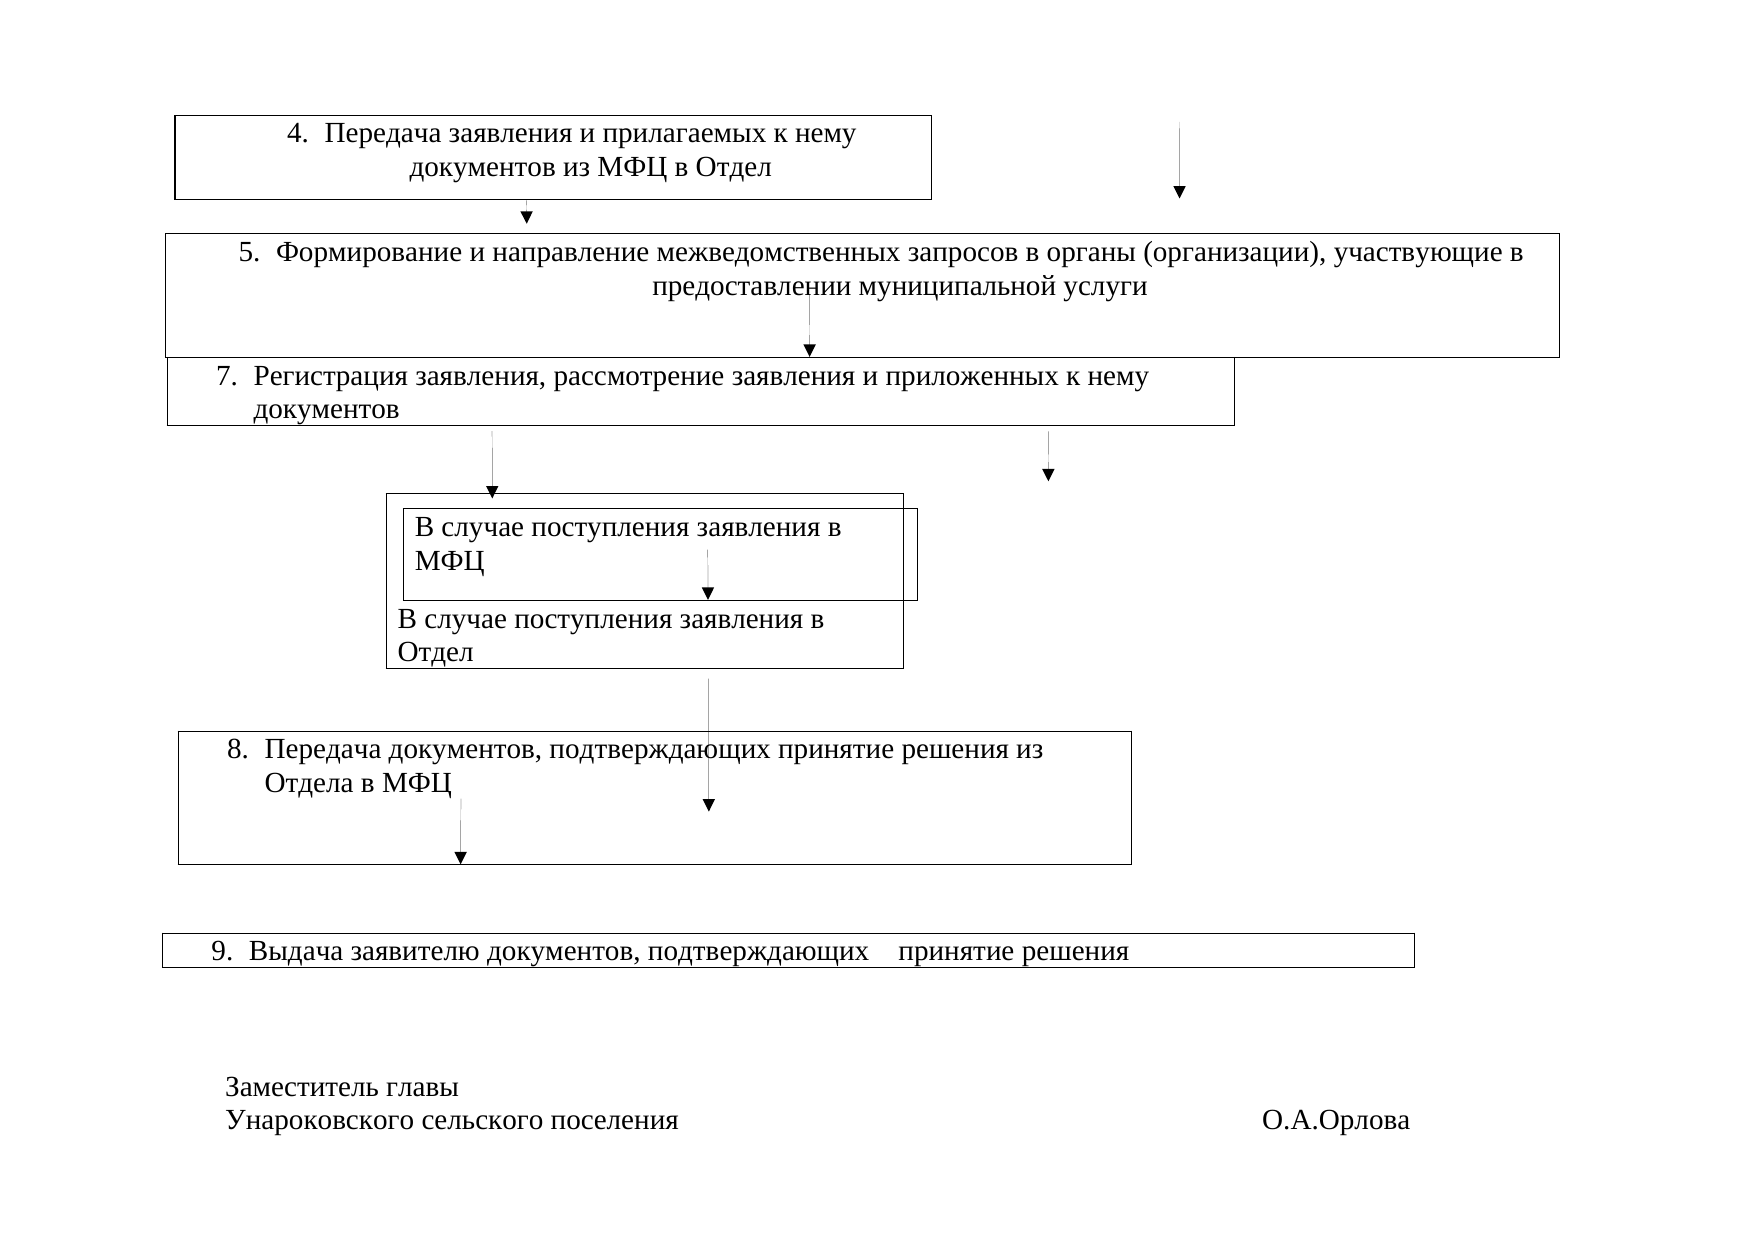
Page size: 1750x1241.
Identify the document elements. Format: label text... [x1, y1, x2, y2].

table_header Передача документов, подтверждающих принятие решения из Отдела в МФЦ [179, 732, 1131, 864]
text Заместитель главы [150, 1069, 1600, 1102]
table_header Формирование и направление межведомственных запросов в органы (организации), участвующие в предоставлении муниципальной услуги [166, 234, 1559, 357]
table_cell Передача заявления и прилагаемых к нему документов из МФЦ в Отдел [176, 116, 931, 198]
table_header В случае поступления заявления в МФЦ [404, 509, 917, 600]
table_header В случае поступления заявления в Отдел [387, 494, 903, 668]
table_cell Регистрация заявления, рассмотрение заявления и приложенных к нему документов [168, 358, 1234, 425]
table_header Выдача заявителю документов, подтверждающих принятие решения [163, 934, 1414, 967]
text Унароковского сельского поселения О.А.Орлова [150, 1102, 1600, 1136]
